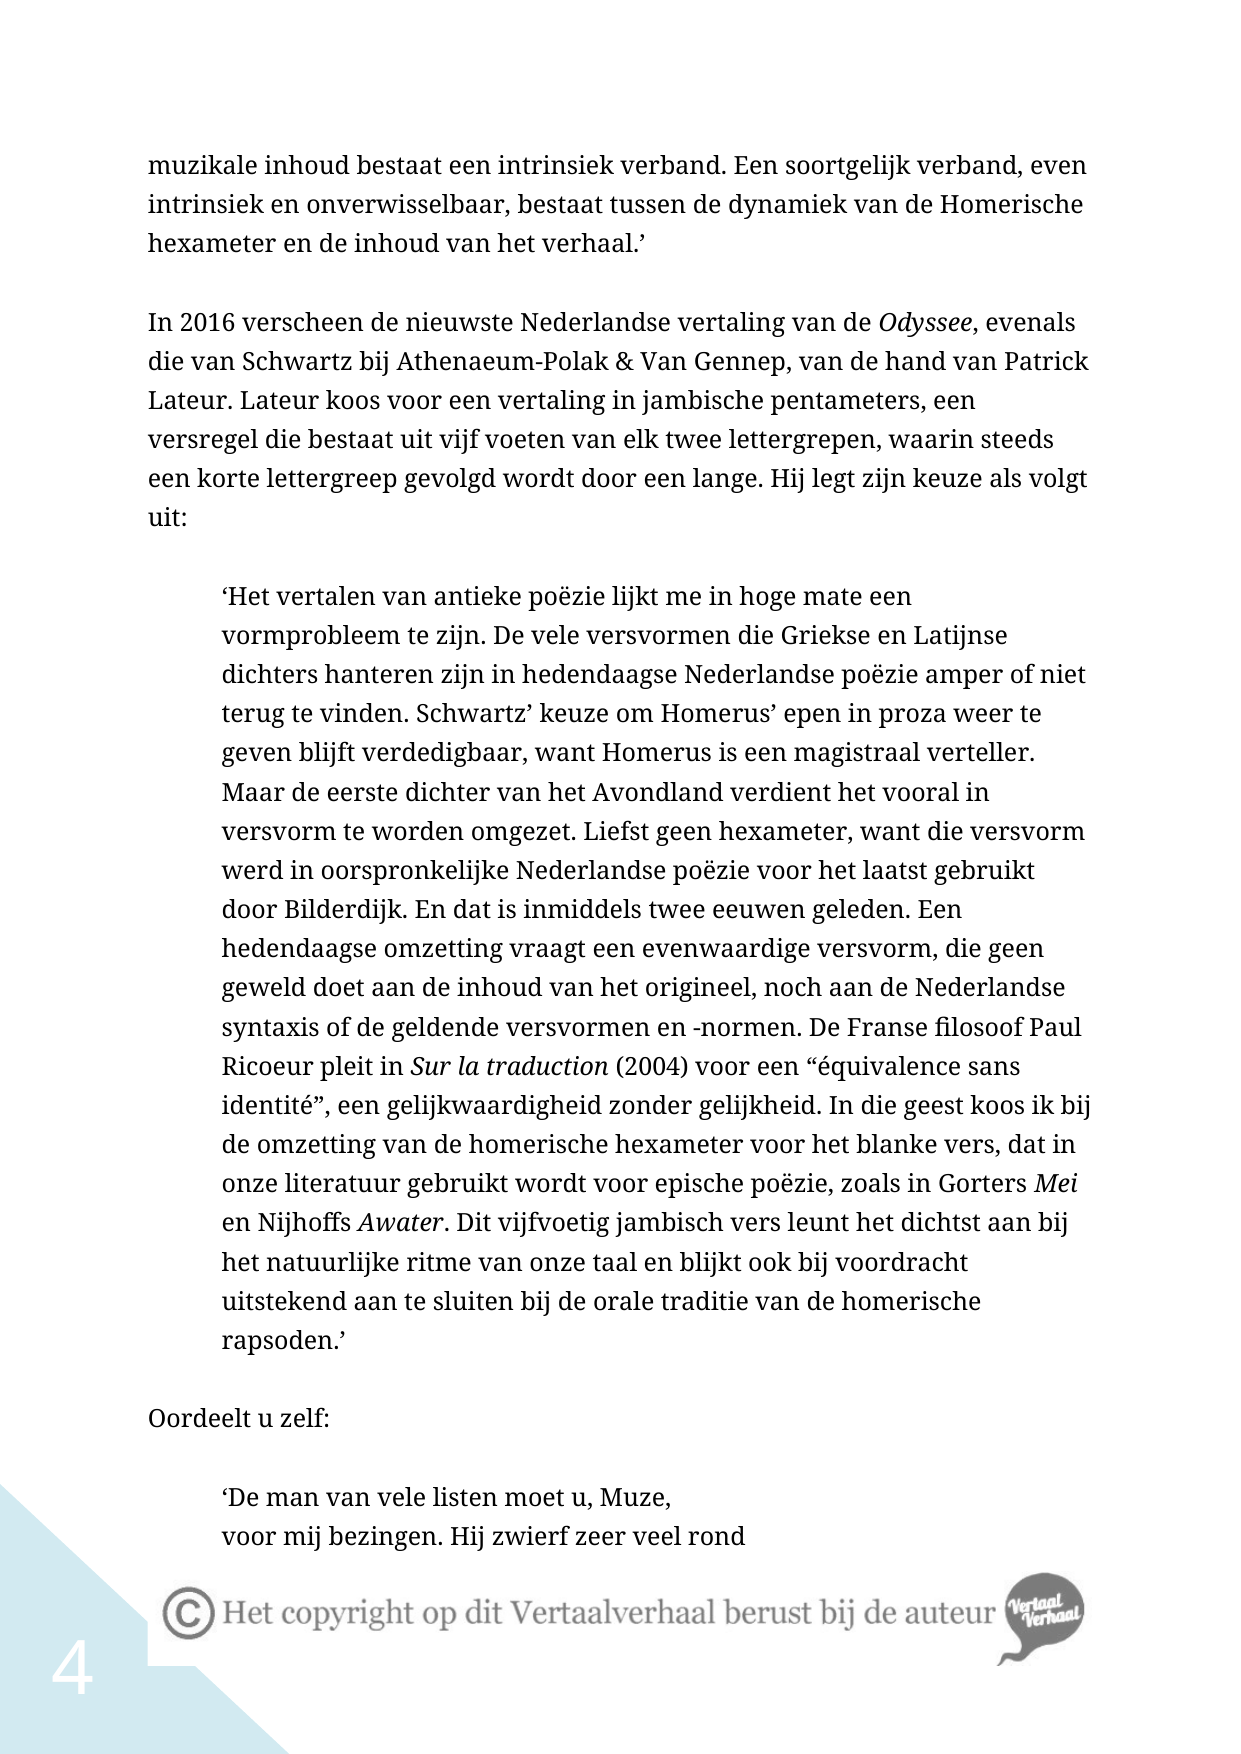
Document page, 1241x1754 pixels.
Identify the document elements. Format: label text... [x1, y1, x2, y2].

text ‘Het vertalen van antieke poëzie lijkt me in hoge mate een vormprobleem te zijn. De vele versvormen die Griekse en Latijnse dichters hanteren zijn in hedendaagse Nederlandse poëzie amper of niet terug te vinden. Schwartz’ keuze om Homerus’ epen in proza weer te geven blijft verdedigbaar, want Homerus is een magistraal verteller. Maar de eerste dichter van het Avondland verdient het vooral in versvorm te worden omgezet. Liefst geen hexameter, want die versvorm werd in oorspronkelijke Nederlandse poëzie voor het laatst gebruikt door Bilderdijk. En dat is inmiddels twee eeuwen geleden. Een hedendaagse omzetting vraagt een evenwaardige versvorm, die geen geweld doet aan de inhoud van het origineel, noch aan de Nederlandse syntaxis of de geldende versvormen en -normen. De Franse filosoof Paul Ricoeur pleit in Sur la traduction (2004) voor een “équivalence sans identité”, een gelijkwaardigheid zonder gelijkheid. In die geest koos ik bij de omzetting van de homerische hexameter voor het blanke vers, dat in onze literatuur gebruikt wordt voor epische poëzie, zoals in Gorters Mei en Nijhoffs Awater. Dit vijfvoetig jambisch vers leunt het dichtst aan bij het natuurlijke ritme van onze taal en blijkt ook bij voordracht uitstekend aan te sluiten bij de orale traditie van de homerische rapsoden.’ [221, 578, 1093, 1357]
text Oordeelt u zelf: [148, 1401, 1093, 1435]
text voor mij bezingen. Hij zwierf zeer veel rond [221, 1518, 1093, 1552]
picture [147, 1571, 1093, 1666]
text In 2016 verscheen de nieuwste Nederlandse vertaling van de Odyssee, evenals die van Schwartz bij Athenaeum-Polak & Van Gennep, van de hand van Patrick Lateur. Lateur koos voor een vertaling in jambische pentameters, een versregel die bestaat uit vijf voeten van elk twee lettergrepen, waarin steeds een korte lettergreep gevolgd wordt door een lange. Hij legt zijn keuze als volgt uit: [148, 304, 1093, 534]
text ‘De man van vele listen moet u, Muze, [221, 1479, 1093, 1513]
